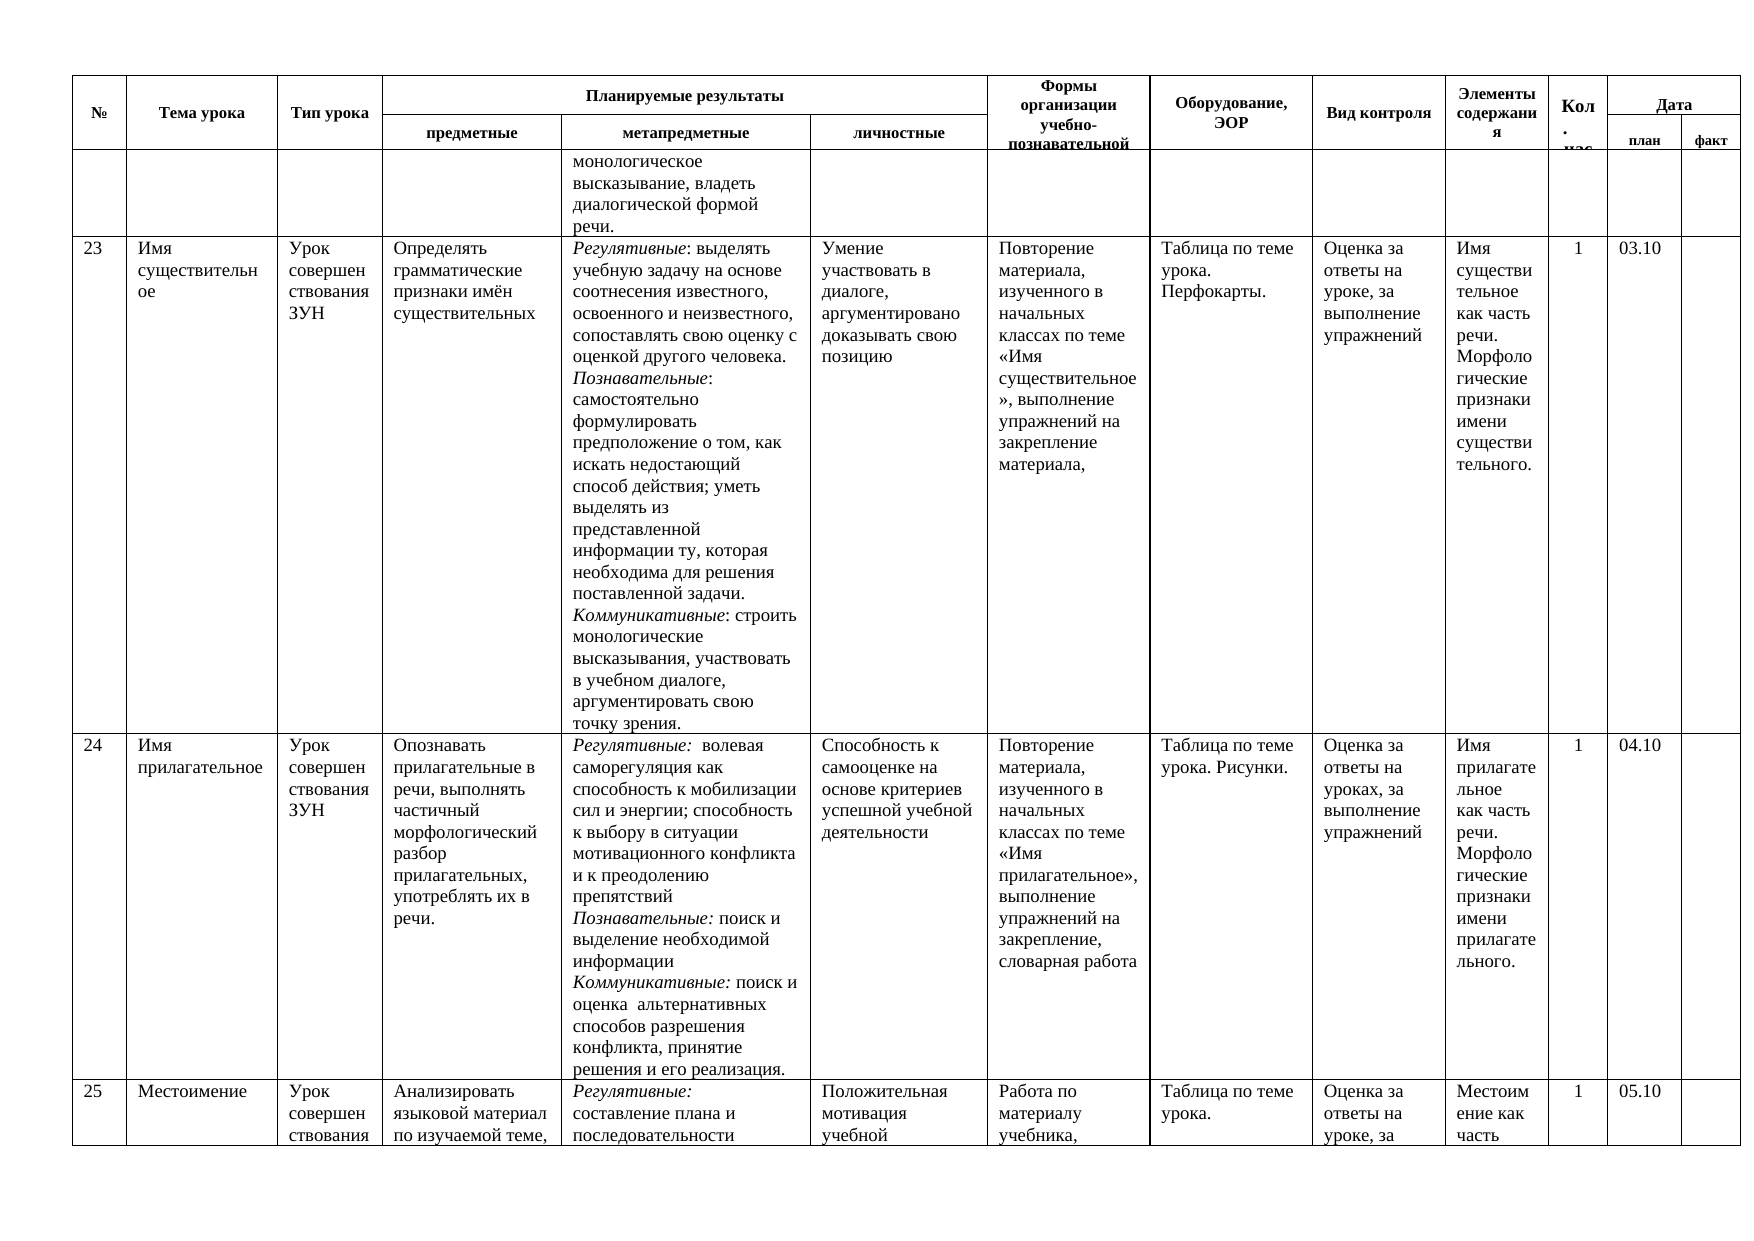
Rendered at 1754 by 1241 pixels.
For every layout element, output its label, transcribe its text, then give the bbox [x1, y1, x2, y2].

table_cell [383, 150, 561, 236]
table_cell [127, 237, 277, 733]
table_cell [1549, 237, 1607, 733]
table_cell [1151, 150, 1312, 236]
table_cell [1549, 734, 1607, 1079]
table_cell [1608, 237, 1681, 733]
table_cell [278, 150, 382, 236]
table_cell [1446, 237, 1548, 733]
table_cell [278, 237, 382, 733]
table_header Планируемые результаты [383, 76, 987, 114]
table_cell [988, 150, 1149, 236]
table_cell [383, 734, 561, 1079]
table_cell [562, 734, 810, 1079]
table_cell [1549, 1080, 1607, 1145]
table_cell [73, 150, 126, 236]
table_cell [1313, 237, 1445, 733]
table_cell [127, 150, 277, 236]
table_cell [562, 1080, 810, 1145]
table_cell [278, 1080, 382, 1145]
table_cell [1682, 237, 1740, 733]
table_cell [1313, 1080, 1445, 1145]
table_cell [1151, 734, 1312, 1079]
table_cell метапредметные [562, 115, 810, 149]
table_header Вид контроля [1313, 76, 1445, 149]
table_header Оборудование, ЭОР [1151, 76, 1312, 149]
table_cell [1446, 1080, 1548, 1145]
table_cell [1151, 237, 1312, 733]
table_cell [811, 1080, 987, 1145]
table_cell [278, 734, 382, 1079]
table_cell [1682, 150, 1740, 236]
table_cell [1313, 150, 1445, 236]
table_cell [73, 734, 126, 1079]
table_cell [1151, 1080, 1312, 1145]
table_header № [73, 76, 126, 149]
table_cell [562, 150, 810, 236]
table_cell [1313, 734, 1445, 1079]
table_header Тема урока [127, 76, 277, 149]
table_cell план [1608, 115, 1681, 149]
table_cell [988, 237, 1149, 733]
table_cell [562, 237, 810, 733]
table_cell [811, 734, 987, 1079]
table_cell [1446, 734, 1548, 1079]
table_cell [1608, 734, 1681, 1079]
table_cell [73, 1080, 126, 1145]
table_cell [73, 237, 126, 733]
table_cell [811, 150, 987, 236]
table_header Дата [1608, 76, 1740, 114]
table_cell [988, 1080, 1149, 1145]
table_cell факт [1682, 115, 1740, 149]
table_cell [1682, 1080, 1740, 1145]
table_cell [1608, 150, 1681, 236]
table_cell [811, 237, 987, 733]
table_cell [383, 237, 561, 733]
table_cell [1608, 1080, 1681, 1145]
table_header Тип урока [278, 76, 382, 149]
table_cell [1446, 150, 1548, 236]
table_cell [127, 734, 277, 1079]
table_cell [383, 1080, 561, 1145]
table_cell личностные [811, 115, 987, 149]
table_header Кол. часов [1549, 76, 1607, 149]
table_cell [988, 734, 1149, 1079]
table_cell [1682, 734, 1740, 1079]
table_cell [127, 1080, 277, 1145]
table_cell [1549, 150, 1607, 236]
table_cell предметные [383, 115, 561, 149]
table_header Элементы содержания [1446, 76, 1548, 149]
table_header Формы организации учебно-познавательной деятельности [988, 76, 1149, 149]
